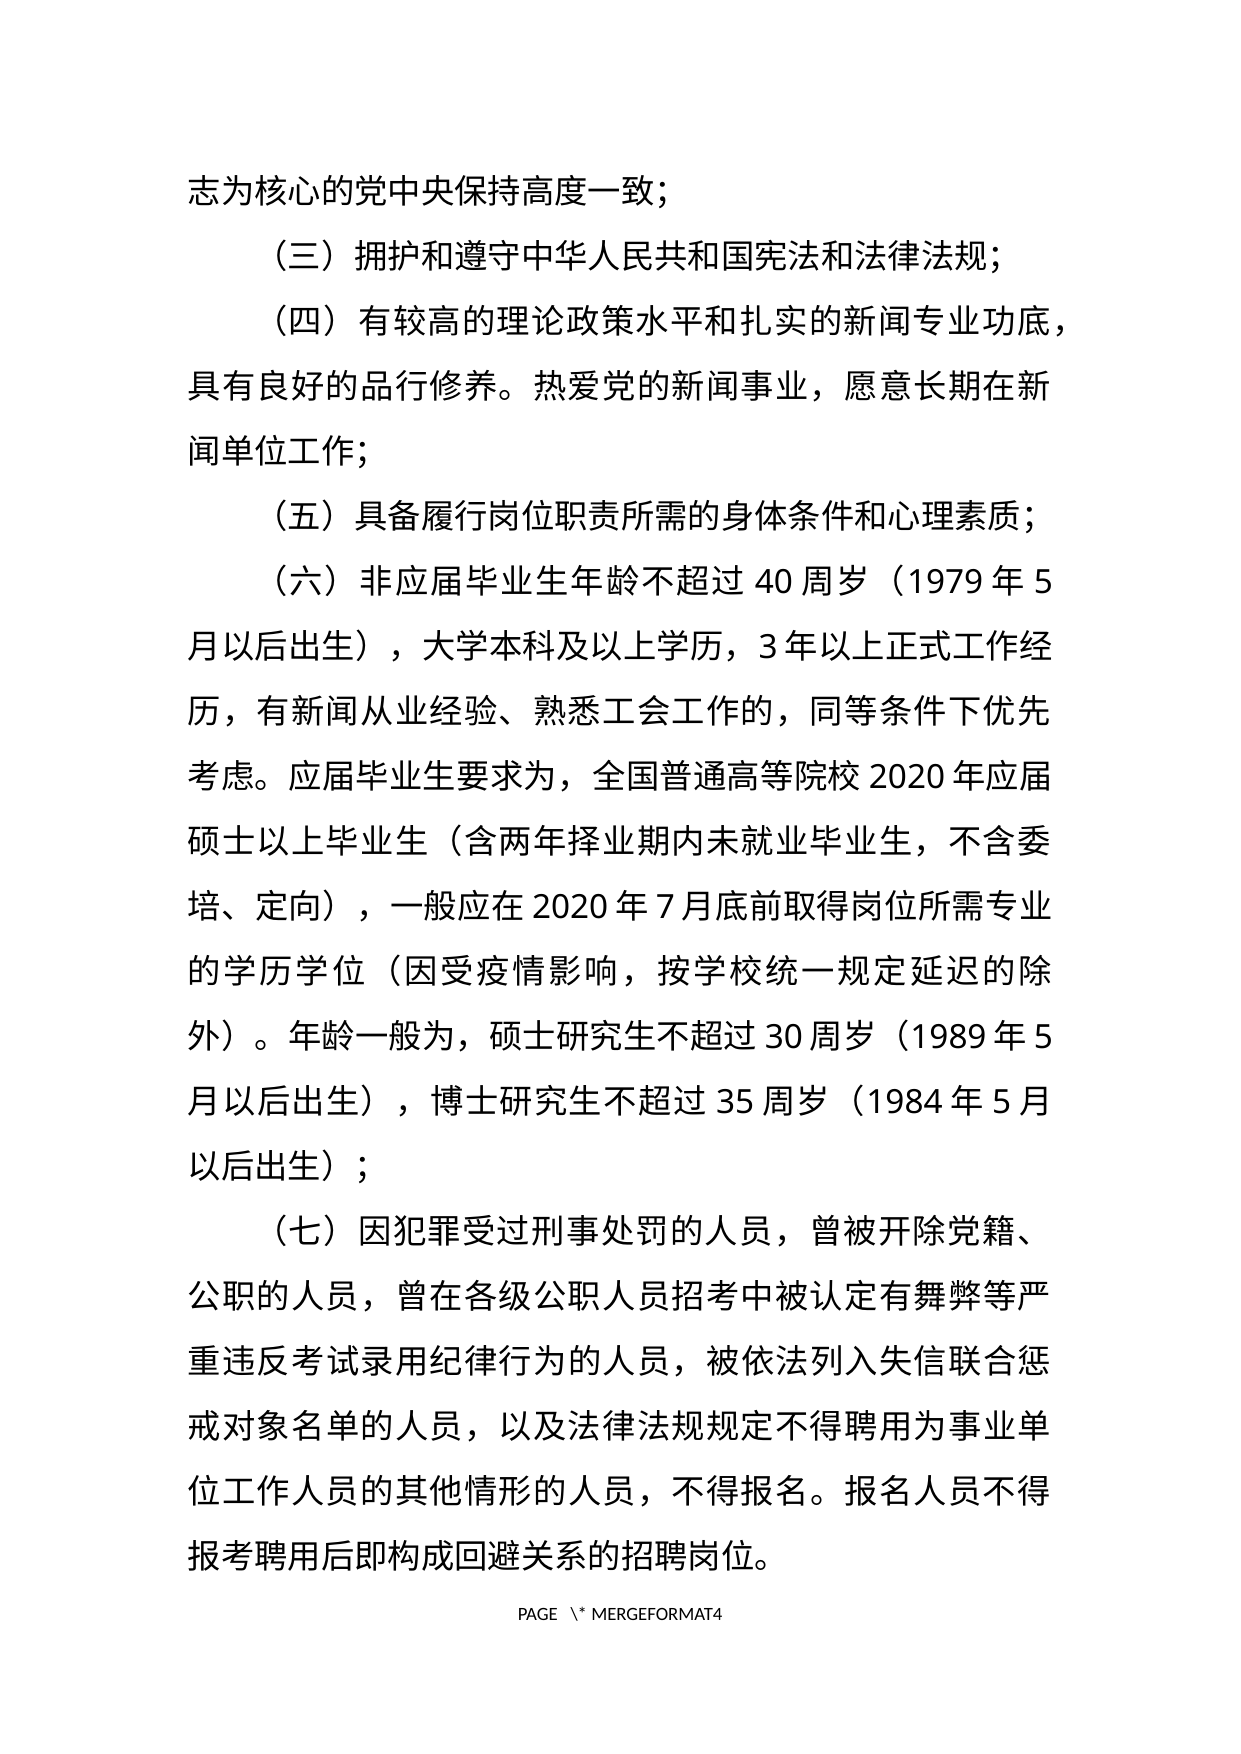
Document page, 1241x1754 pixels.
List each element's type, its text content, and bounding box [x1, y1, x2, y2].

text （五）具备履行岗位职责所需的身体条件和心理素质； [187, 482, 1053, 547]
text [187, 157, 1053, 222]
text （六）非应届毕业生年龄不超过40周岁（1979年5月以后出生），大学本科及以上学历，3年以上正式工作经历，有新闻从业经验、熟悉工会工作的，同等条件下优先考虑。应届毕业生要求为，全国普通高等院校2020年应届硕士以上毕业生（含两年择业期内未就业毕业生，不含委培、定向），一般应在2020年7月底前取得岗位所需专业的学历学位（因受疫情影响，按学校统一规定延迟的除外）。年龄一般为，硕士研究生不超过30周岁（1989年5月以后出生），博士研究生不超过35周岁（1984年5月以后出生）； [187, 547, 1053, 1197]
text （七）因犯罪受过刑事处罚的人员，曾被开除党籍、公职的人员，曾在各级公职人员招考中被认定有舞弊等严重违反考试录用纪律行为的人员，被依法列入失信联合惩戒对象名单的人员，以及法律法规规定不得聘用为事业单位工作人员的其他情形的人员，不得报名。报名人员不得报考聘用后即构成回避关系的招聘岗位。 [187, 1197, 1053, 1587]
text （四）有较高的理论政策水平和扎实的新闻专业功底，具有良好的品行修养。热爱党的新闻事业，愿意长期在新闻单位工作； [187, 287, 1053, 482]
text （三）拥护和遵守中华人民共和国宪法和法律法规； [187, 222, 1053, 287]
